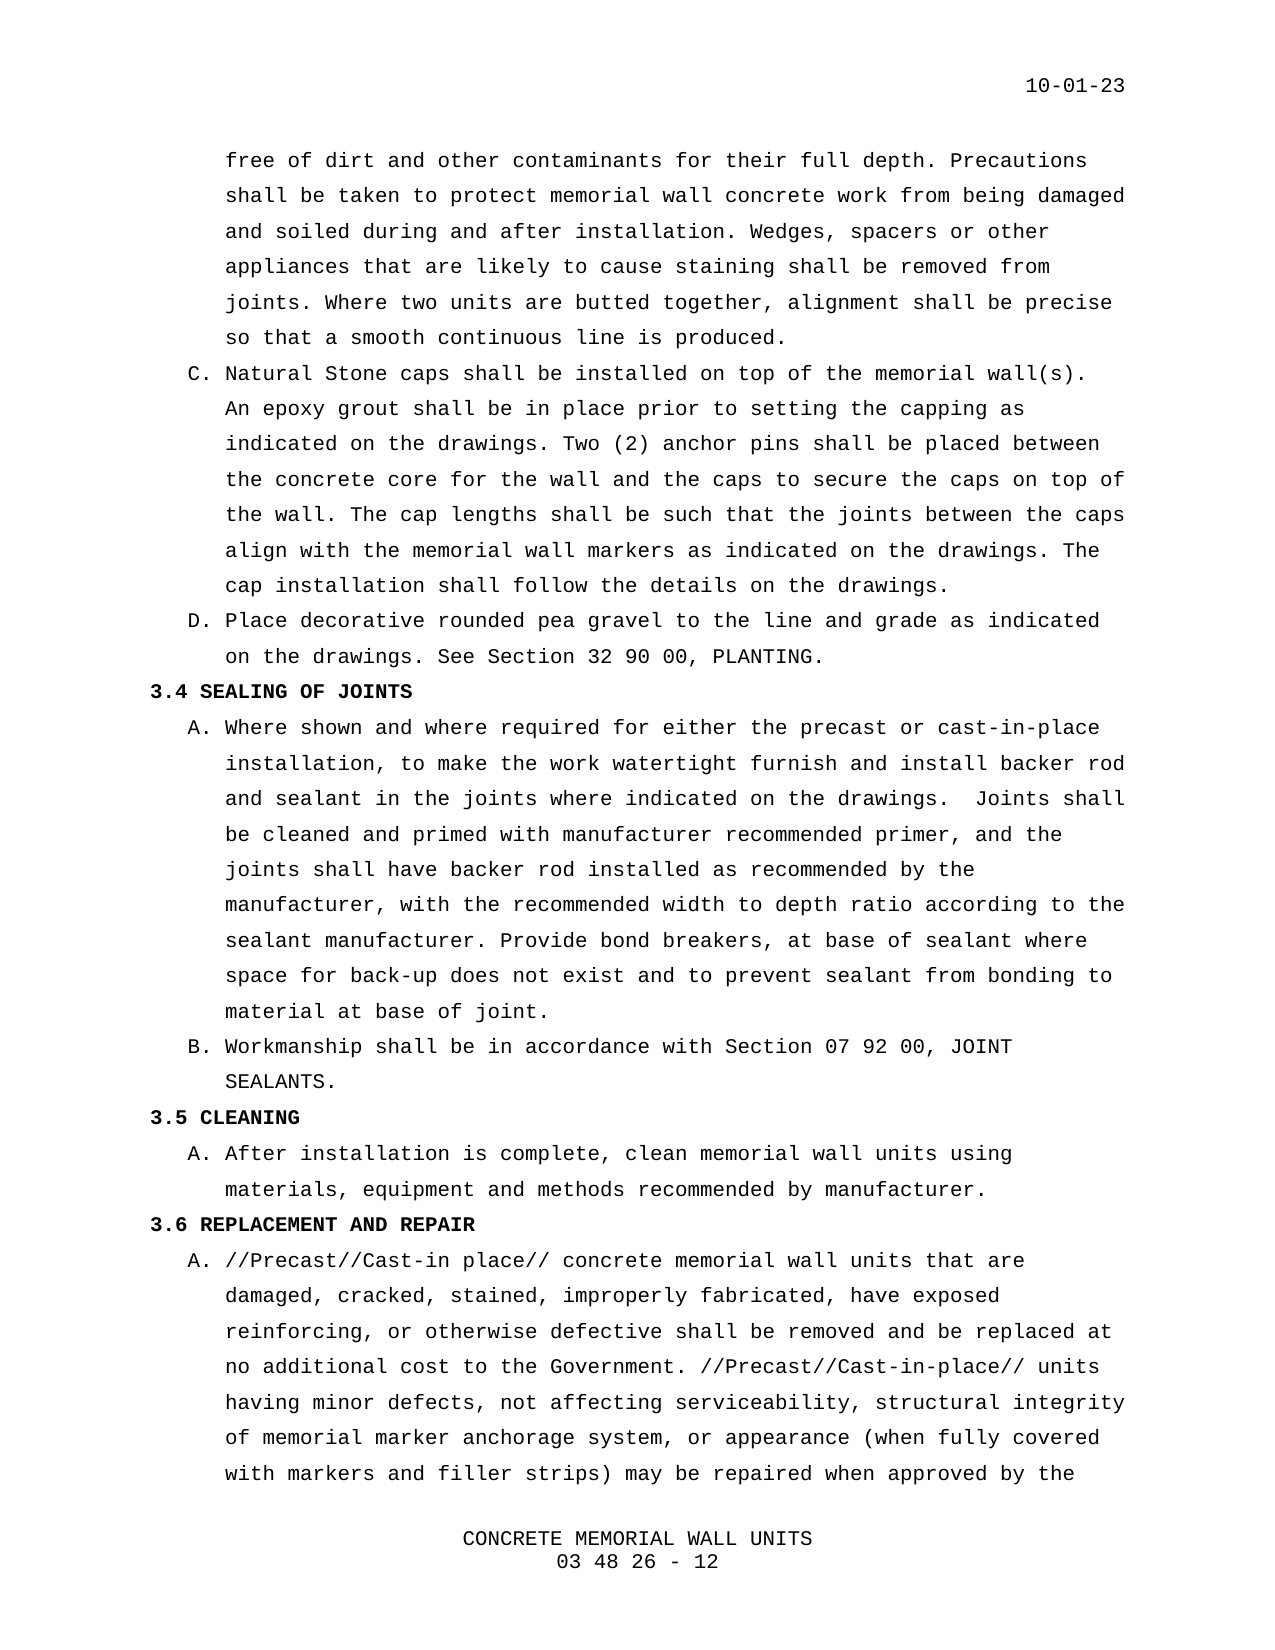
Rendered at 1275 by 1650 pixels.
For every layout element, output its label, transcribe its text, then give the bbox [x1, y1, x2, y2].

text 3.5 CLEANING [150, 1107, 1125, 1131]
text A. After installation is complete, clean memorial wall units using materials, equipment and methods recommended by manufacturer. [187, 1143, 1125, 1202]
text B. Workmanship shall be in accordance with Section 07 92 00, JOINT SEALANTS. [187, 1036, 1125, 1095]
text 3.4 SEALING OF JOINTS [150, 681, 1125, 705]
text C. Natural Stone caps shall be installed on top of the memorial wall(s). An epoxy grout shall be in place prior to setting the capping as indicated on the drawings. Two (2) anchor pins shall be placed between the concrete core for the wall and the caps to secure the caps on top of the wall. The cap lengths shall be such that the joints between the caps align with the memorial wall markers as indicated on the drawings. The cap installation shall follow the details on the drawings. [187, 362, 1125, 599]
text D. Place decorative rounded pea gravel to the line and grade as indicated on the drawings. See Section 32 90 00, PLANTING. [187, 610, 1125, 669]
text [187, 1250, 1125, 1486]
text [187, 150, 1125, 351]
text A. Where shown and where required for either the precast or cast-in-place installation, to make the work watertight furnish and install backer rod and sealant in the joints where indicated on the drawings. Joints shall be cleaned and primed with manufacturer recommended primer, and the joints shall have backer rod installed as recommended by the manufacturer, with the recommended width to depth ratio according to the sealant manufacturer. Provide bond breakers, at base of sealant where space for back-up does not exist and to prevent sealant from bonding to material at base of joint. [187, 717, 1125, 1024]
text 3.6 REPLACEMENT AND REPAIR [150, 1214, 1125, 1238]
